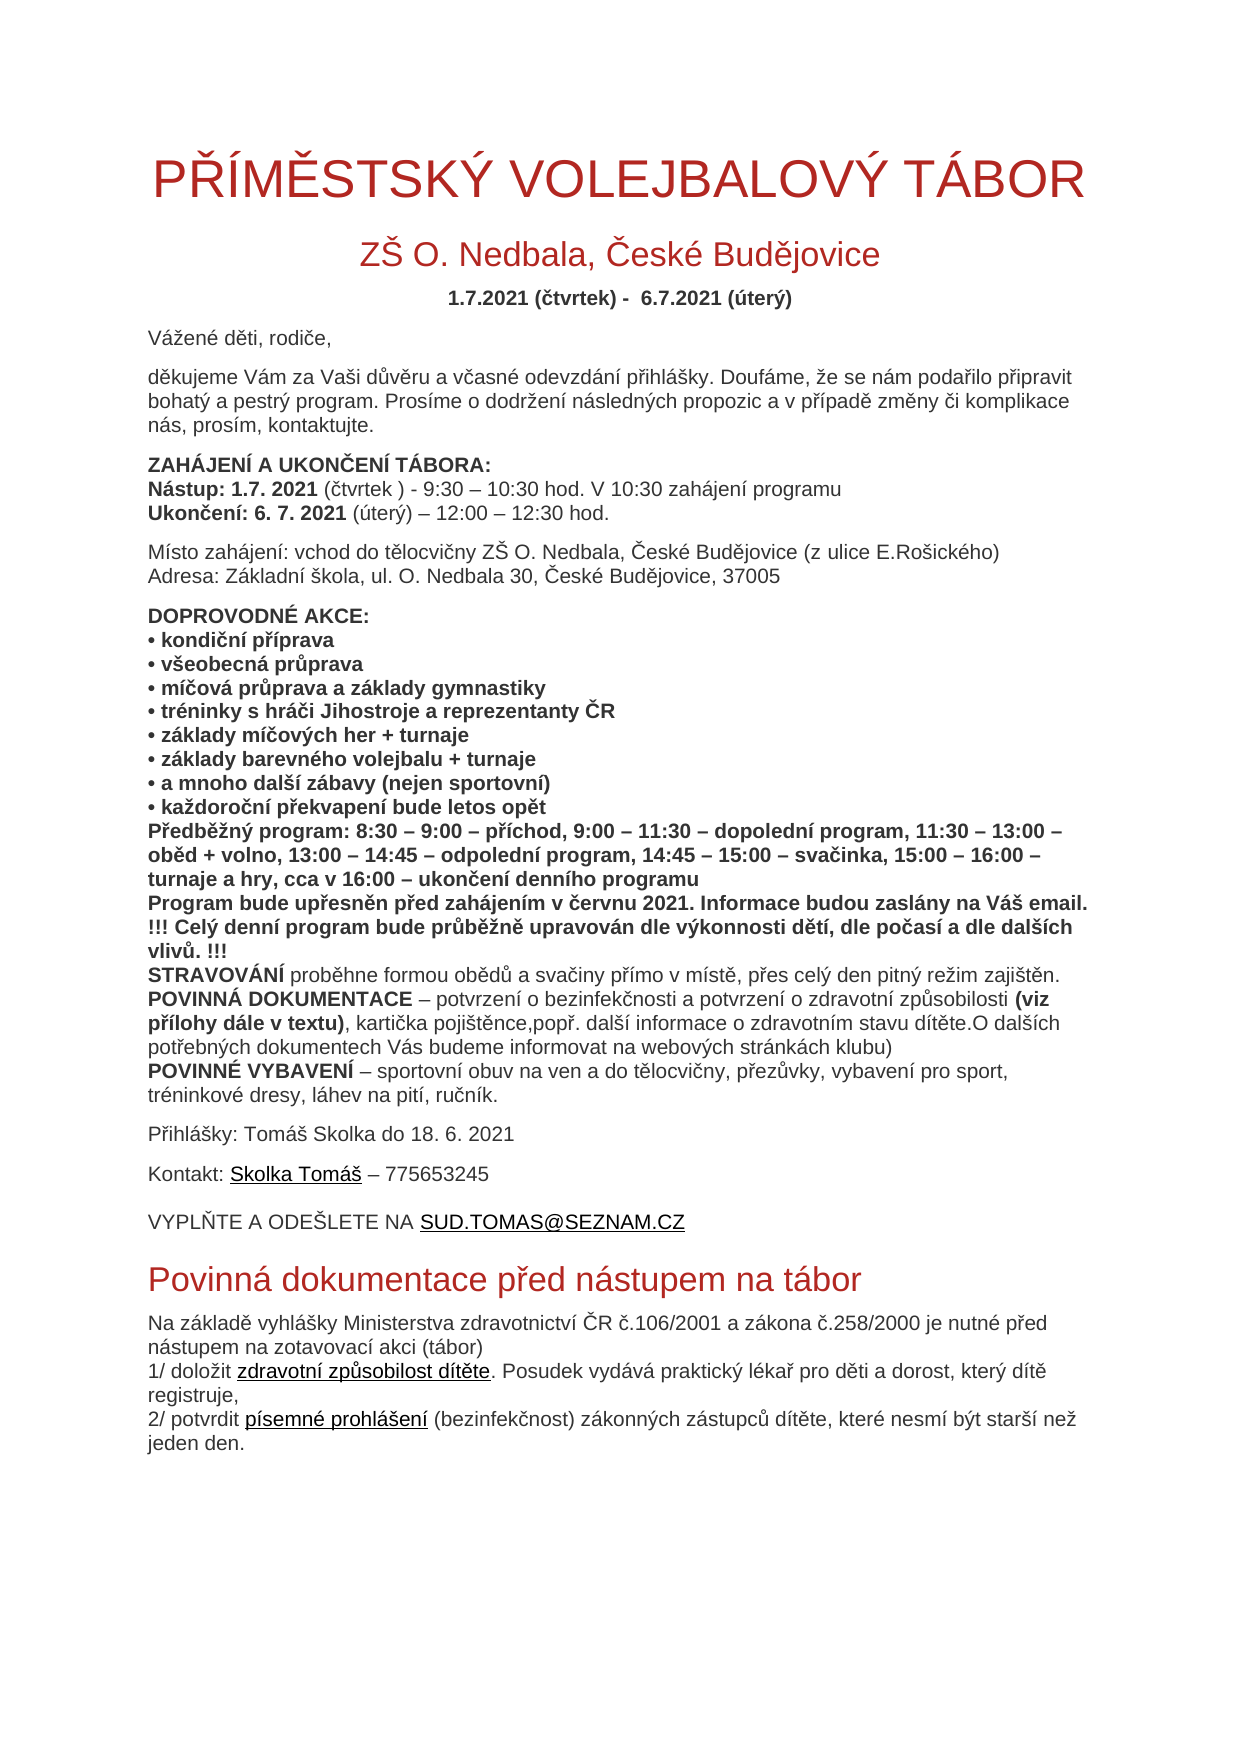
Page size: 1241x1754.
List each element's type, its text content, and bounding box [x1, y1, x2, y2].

text 1.7.2021 (čtvrtek) - 6.7.2021 (úterý) [148, 286, 1093, 310]
text ZŠ O. Nedbala, České Budějovice [148, 234, 1093, 273]
text Přihlášky: Tomáš Skolka do 18. 6. 2021 [148, 1122, 1093, 1146]
text Na základě vyhlášky Ministerstva zdravotnictví ČR č.106/2001 a zákona č.258/2000 je nutné před nástupem na zotavovací akci (tábor) 1/ doložit zdravotní způsobilost dítěte. Posudek vydává praktický lékař pro děti a dorost, který dítě registruje, 2/ potvrdit písemné prohlášení (bezinfekčnost) zákonných zástupců dítěte, které nesmí být starší než jeden den. [148, 1311, 1093, 1454]
text Nástup: 1.7. 2021 (čtvrtek ) - 9:30 – 10:30 hod. V 10:30 zahájení programu Ukončení: 6. 7. 2021 (úterý) – 12:00 – 12:30 hod. [148, 476, 1093, 524]
text !!! Celý denní program bude průběžně upravován dle výkonnosti dětí, dle počasí a dle dalších vlivů. !!! [148, 915, 1093, 963]
text POVINNÁ DOKUMENTACE – potvrzení o bezinfekčnosti a potvrzení o zdravotní způsobilosti (viz přílohy dále v textu), kartička pojištěnce,popř. další informace o zdravotním stavu dítěte.O dalších potřebných dokumentech Vás budeme informovat na webových stránkách klubu) [148, 987, 1093, 1059]
text Kontakt: Skolka Tomáš – 775653245 [148, 1162, 1093, 1186]
text VYPLŇTE A ODEŠLETE NA SUD.TOMAS@SEZNAM.CZ [148, 1210, 1093, 1234]
text POVINNÉ VYBAVENÍ – sportovní obuv na ven a do tělocvičny, přezůvky, vybavení pro sport, tréninkové dresy, láhev na pití, ručník. [148, 1059, 1093, 1107]
text Program bude upřesněn před zahájením v červnu 2021. Informace budou zaslány na Váš email. [148, 891, 1093, 915]
text děkujeme Vám za Vaši důvěru a včasné odevzdání přihlášky. Doufáme, že se nám podařilo připravit bohatý a pestrý program. Prosíme o dodržení následných propozic a v případě změny či komplikace nás, prosím, kontaktujte. [148, 365, 1093, 437]
text STRAVOVÁNÍ proběhne formou obědů a svačiny přímo v místě, přes celý den pitný režim zajištěn. [148, 963, 1093, 987]
text DOPROVODNÉ AKCE: • kondiční příprava • všeobecná průprava • míčová průprava a základy gymnastiky • tréninky s hráči Jihostroje a reprezentanty ČR • základy míčových her + turnaje • základy barevného volejbalu + turnaje • a mnoho další zábavy (nejen sportovní) • každoroční překvapení bude letos opět [148, 603, 1093, 819]
text Předběžný program: 8:30 – 9:00 – příchod, 9:00 – 11:30 – dopolední program, 11:30 – 13:00 – oběd + volno, 13:00 – 14:45 – odpolední program, 14:45 – 15:00 – svačinka, 15:00 – 16:00 – turnaje a hry, cca v 16:00 – ukončení denního programu [148, 819, 1093, 891]
text Vážené děti, rodiče, [148, 325, 1093, 349]
text Místo zahájení: vchod do tělocvičny ZŠ O. Nedbala, České Budějovice (z ulice E.Rošického) Adresa: Základní škola, ul. O. Nedbala 30, České Budějovice, 37005 [148, 540, 1093, 588]
text PŘÍMĚSTSKÝ VOLEJBALOVÝ TÁBOR [148, 148, 1093, 209]
text ZAHÁJENÍ A UKONČENÍ TÁBORA: [148, 452, 1093, 476]
text Povinná dokumentace před nástupem na tábor [148, 1259, 1093, 1298]
